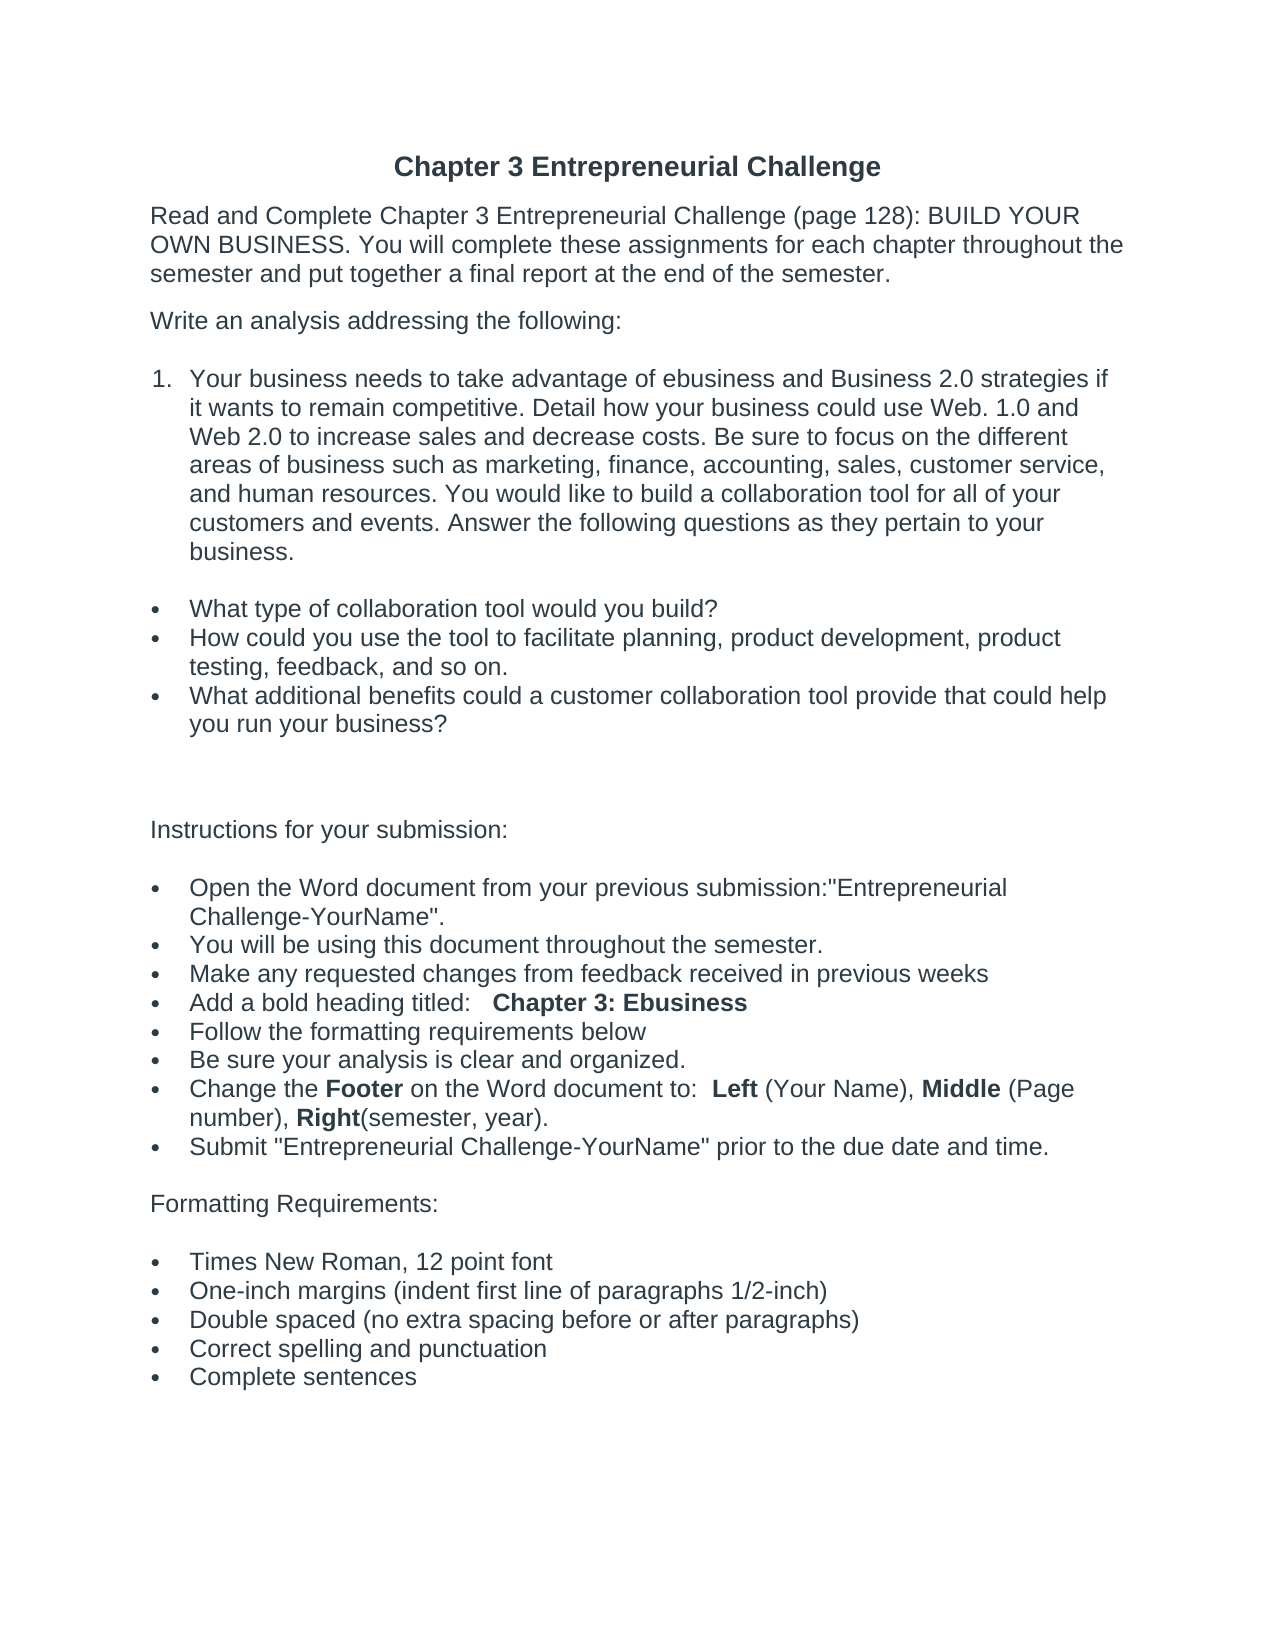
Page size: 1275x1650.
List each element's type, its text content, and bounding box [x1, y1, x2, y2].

list What additional benefits could a customer collaboration tool provide that could help you run your business? [152, 681, 1125, 738]
list You will be using this document throughout the semester. [152, 930, 1125, 959]
list Add a bold heading titled: Chapter 3: Ebusiness [152, 988, 1125, 1017]
text Formatting Requirements: [150, 1189, 1125, 1218]
text Write an analysis addressing the following: [150, 306, 1125, 335]
text Instructions for your submission: [150, 815, 1125, 844]
list Change the Footer on the Word document to: Left (Your Name), Middle (Page number), Right(semester, year). [152, 1074, 1125, 1132]
text Read and Complete Chapter 3 Entrepreneurial Challenge (page 128): BUILD YOUR OWN BUSINESS. You will complete these assignments for each chapter throughout the semester and put together a final report at the end of the semester. [150, 201, 1125, 287]
list Open the Word document from your previous submission:"Entrepreneurial Challenge-YourName". [152, 873, 1125, 930]
list Your business needs to take advantage of ebusiness and Business 2.0 strategies if it wants to remain competitive. Detail how your business could use Web. 1.0 and Web 2.0 to increase sales and decrease costs. Be sure to focus on the different areas of business such as marketing, finance, accounting, sales, customer service, and human resources. You would like to build a collaboration tool for all of your customers and events. Answer the following questions as they pertain to your business. [152, 364, 1125, 565]
list One-inch margins (indent first line of paragraphs 1/2-inch) [152, 1276, 1125, 1305]
list How could you use the tool to facilitate planning, product development, product testing, feedback, and so on. [152, 623, 1125, 681]
list Be sure your analysis is clear and organized. [152, 1045, 1125, 1074]
list Make any requested changes from feedback received in previous weeks [152, 959, 1125, 988]
list Submit "Entrepreneurial Challenge-YourName" prior to the due date and time. [152, 1132, 1125, 1160]
list Follow the formatting requirements below [152, 1017, 1125, 1045]
list Times New Roman, 12 point font [152, 1247, 1125, 1276]
text Chapter 3 Entrepreneurial Challenge [150, 150, 1125, 182]
list What type of collaboration tool would you build? [152, 594, 1125, 623]
list Complete sentences [152, 1362, 1125, 1391]
list Double spaced (no extra spacing before or after paragraphs) [152, 1305, 1125, 1334]
list Correct spelling and punctuation [152, 1334, 1125, 1362]
